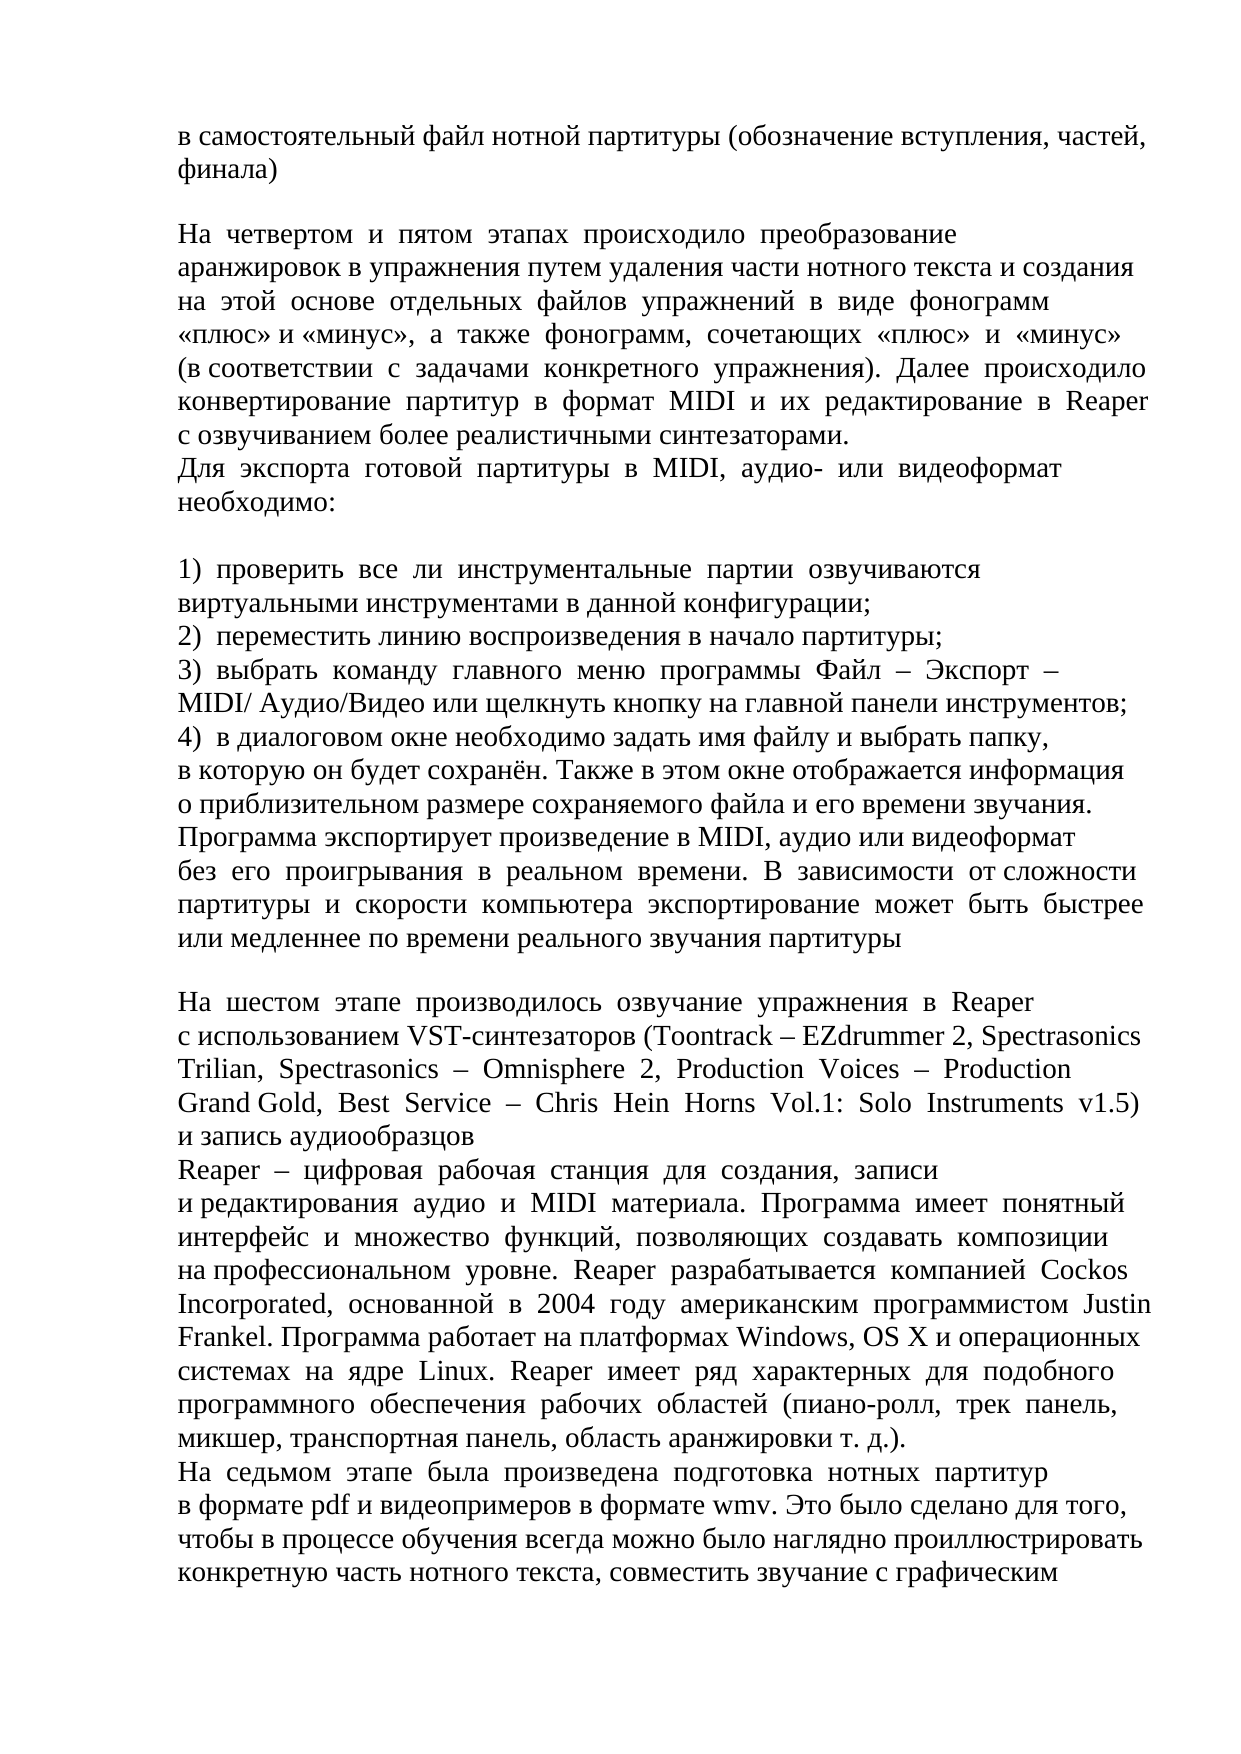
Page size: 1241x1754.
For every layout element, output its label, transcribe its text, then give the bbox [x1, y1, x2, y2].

text или медленнее по времени реального звучания партитуры [177, 920, 1152, 954]
text Reaper – цифровая рабочая станция для создания, записи [177, 1152, 1152, 1185]
text MIDI/ Аудио/Видео или щелкнуть кнопку на главной панели инструментов; [177, 685, 1152, 719]
text необходимо: [177, 484, 1152, 518]
text 3) выбрать команду главного меню программы Файл – Экспорт – [177, 652, 1152, 685]
text виртуальными инструментами в данной конфигурации; [177, 585, 1152, 618]
text чтобы в процессе обучения всегда можно было наглядно проиллюстрировать [177, 1521, 1152, 1554]
text 2) переместить линию воспроизведения в начало партитуры; [177, 618, 1152, 652]
text без его проигрывания в реальном времени. В зависимости от сложности [177, 853, 1152, 887]
text о приблизительном размере сохраняемого файла и его времени звучания. [177, 786, 1152, 819]
text На седьмом этапе была произведена подготовка нотных партитур [177, 1454, 1152, 1487]
text с озвучиванием более реалистичными синтезаторами. [177, 417, 1152, 451]
text На четвертом и пятом этапах происходило преобразование [177, 216, 1152, 249]
text 1) проверить все ли инструментальные партии озвучиваются [177, 551, 1152, 585]
text партитуры и скорости компьютера экспортирование может быть быстрее [177, 887, 1152, 920]
text Incorporated, основанной в 2004 году американским программистом Justin [177, 1286, 1152, 1319]
text микшер, транспортная панель, область аранжировки т. д.). [177, 1420, 1152, 1454]
text финала) [177, 152, 1152, 185]
text и редактирования аудио и MIDI материала. Программа имеет понятный [177, 1185, 1152, 1219]
text 4) в диалоговом окне необходимо задать имя файлу и выбрать папку, [177, 719, 1152, 752]
text Trilian, Spectrasonics – Omnisphere 2, Production Voices – Production Grand Gold, Best Service – Chris Hein Horns Vol.1: Solo Instruments v1.5) и запись аудиообразцов [177, 1051, 1152, 1152]
text интерфейс и множество функций, позволяющих создавать композиции [177, 1219, 1152, 1252]
text На шестом этапе производилось озвучание упражнения в Reaper [177, 984, 1152, 1018]
text на профессиональном уровне. Reaper разрабатывается компанией Cockos [177, 1252, 1152, 1286]
text Программа экспортирует произведение в MIDI, аудио или видеоформат [177, 819, 1152, 853]
text программного обеспечения рабочих областей (пиано-ролл, трек панель, [177, 1387, 1152, 1420]
text с использованием VST-синтезаторов (Toontrack – EZdrummer 2, Spectrasonics [177, 1018, 1152, 1051]
text конкретную часть нотного текста, совместить звучание с графическим [177, 1554, 1152, 1588]
text (в соответствии с задачами конкретного упражнения). Далее происходило [177, 350, 1152, 383]
text в самостоятельный файл нотной партитуры (обозначение вступления, частей, [177, 118, 1152, 152]
text на этой основе отдельных файлов упражнений в виде фонограмм «плюс» и «минус», а также фонограмм, сочетающих «плюс» и «минус» [177, 283, 1152, 350]
text аранжировок в упражнения путем удаления части нотного текста и создания [177, 249, 1152, 283]
text в формате pdf и видеопримеров в формате wmv. Это было сделано для того, [177, 1487, 1152, 1521]
text конвертирование партитур в формат MIDI и их редактирование в Reaper [177, 383, 1152, 417]
text в которую он будет сохранён. Также в этом окне отображается информация [177, 752, 1152, 786]
text Frankel. Программа работает на платформах Windows, OS X и операционных [177, 1319, 1152, 1353]
text системах на ядре Linux. Reaper имеет ряд характерных для подобного [177, 1353, 1152, 1387]
text Для экспорта готовой партитуры в MIDI, аудио- или видеоформат [177, 451, 1152, 484]
